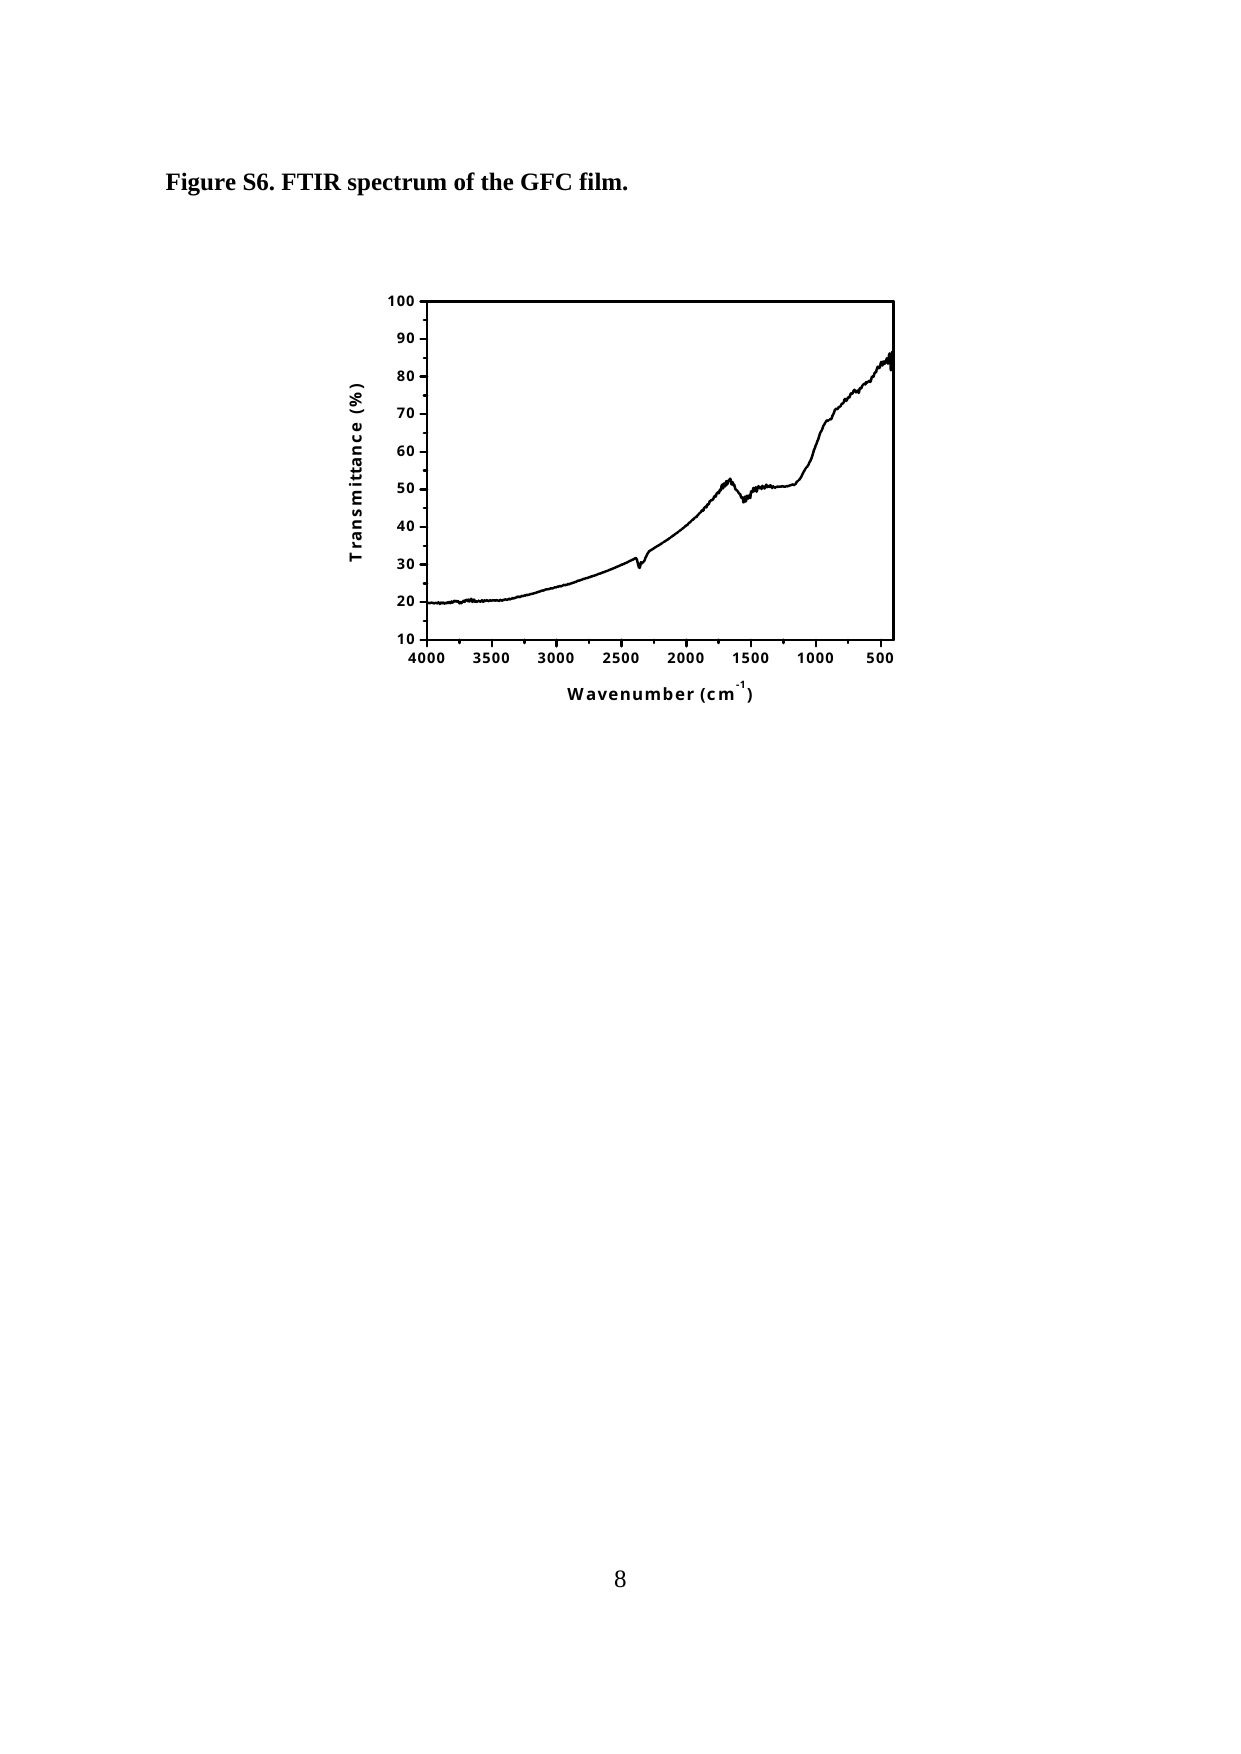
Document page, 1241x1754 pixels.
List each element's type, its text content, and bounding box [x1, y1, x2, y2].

text Figure S6. FTIR spectrum of the GFC film. [165, 164, 1075, 199]
